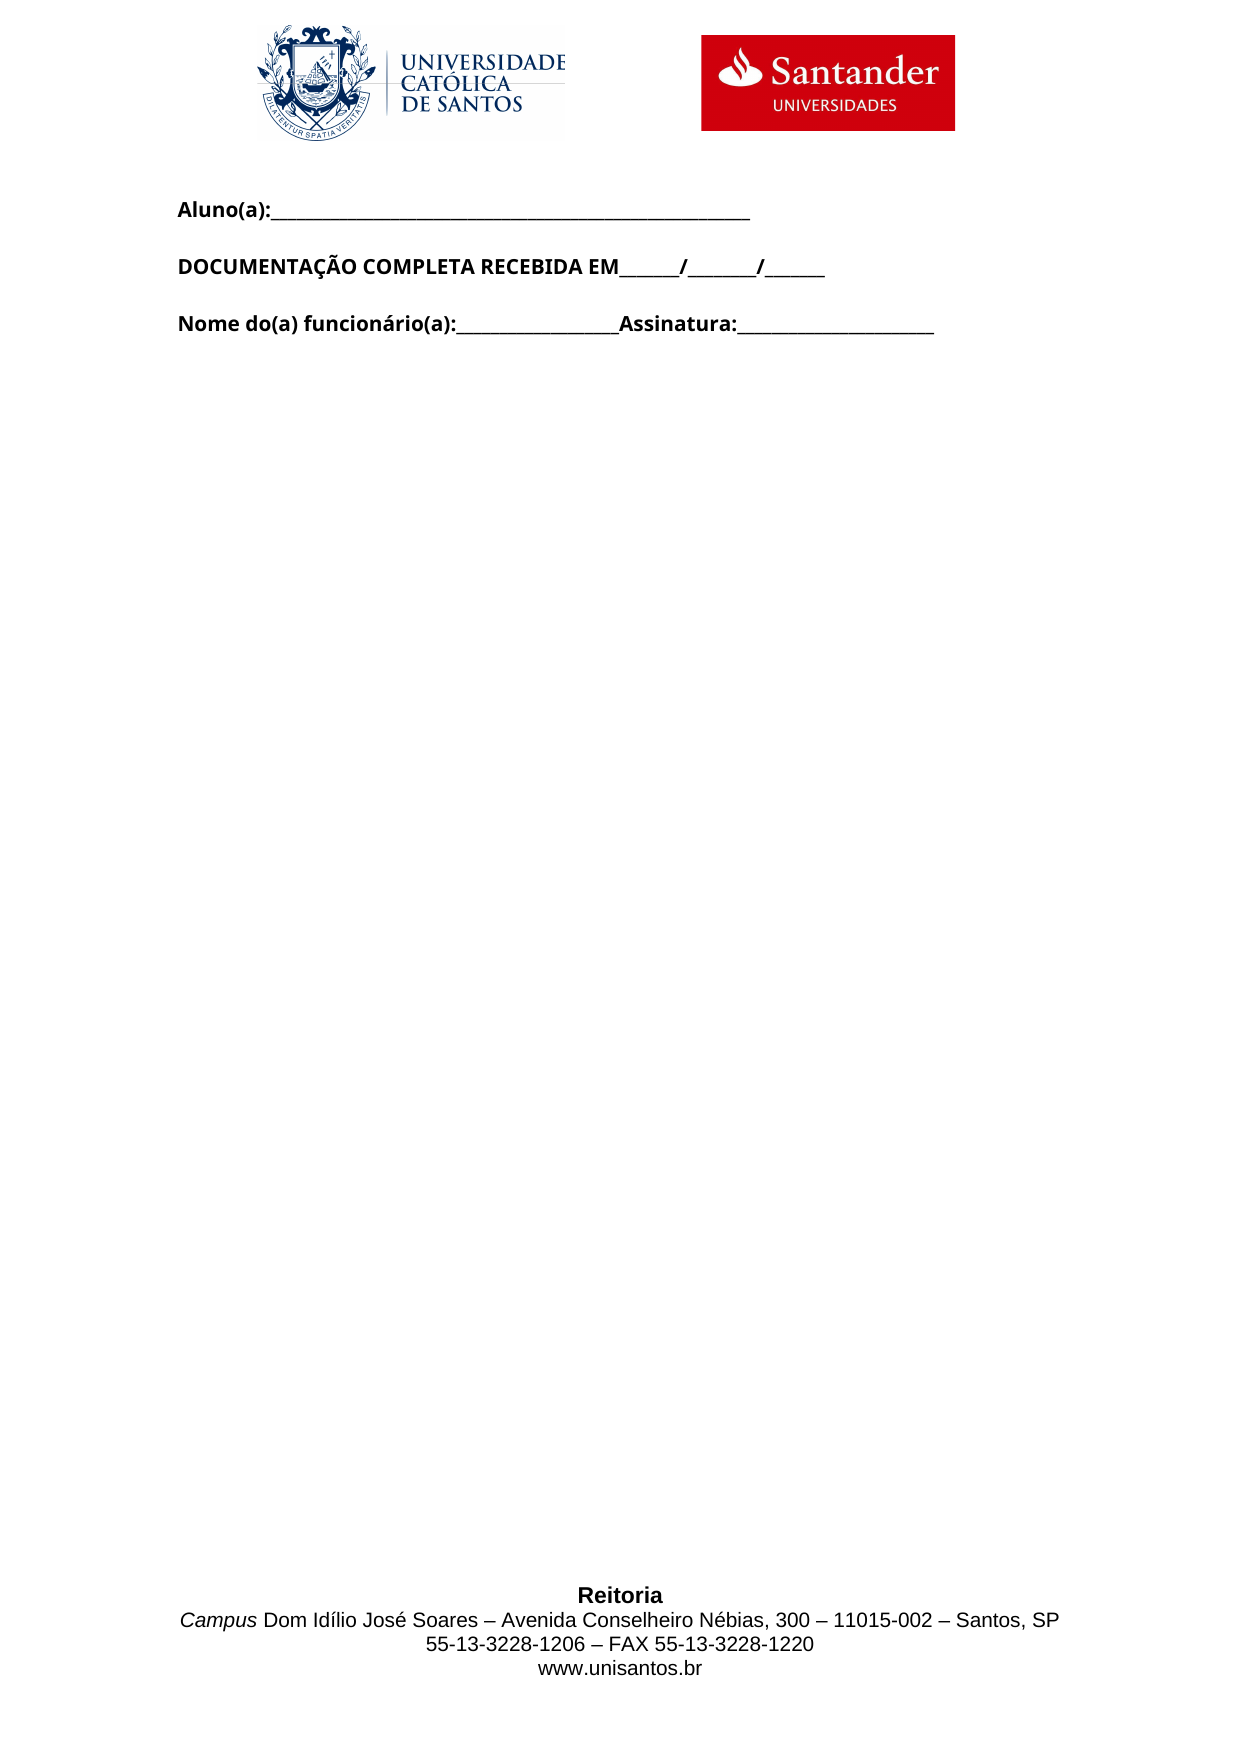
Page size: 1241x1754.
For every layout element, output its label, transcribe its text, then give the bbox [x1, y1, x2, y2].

text Nome do(a) funcionário(a):___________________Assinatura:_______________________ [177, 309, 1063, 337]
text DOCUMENTAÇÃO COMPLETA RECEBIDA EM_______/________/_______ [177, 252, 1063, 280]
picture [701, 35, 956, 131]
picture [257, 25, 565, 141]
text Aluno(a):________________________________________________________ [177, 195, 1063, 223]
